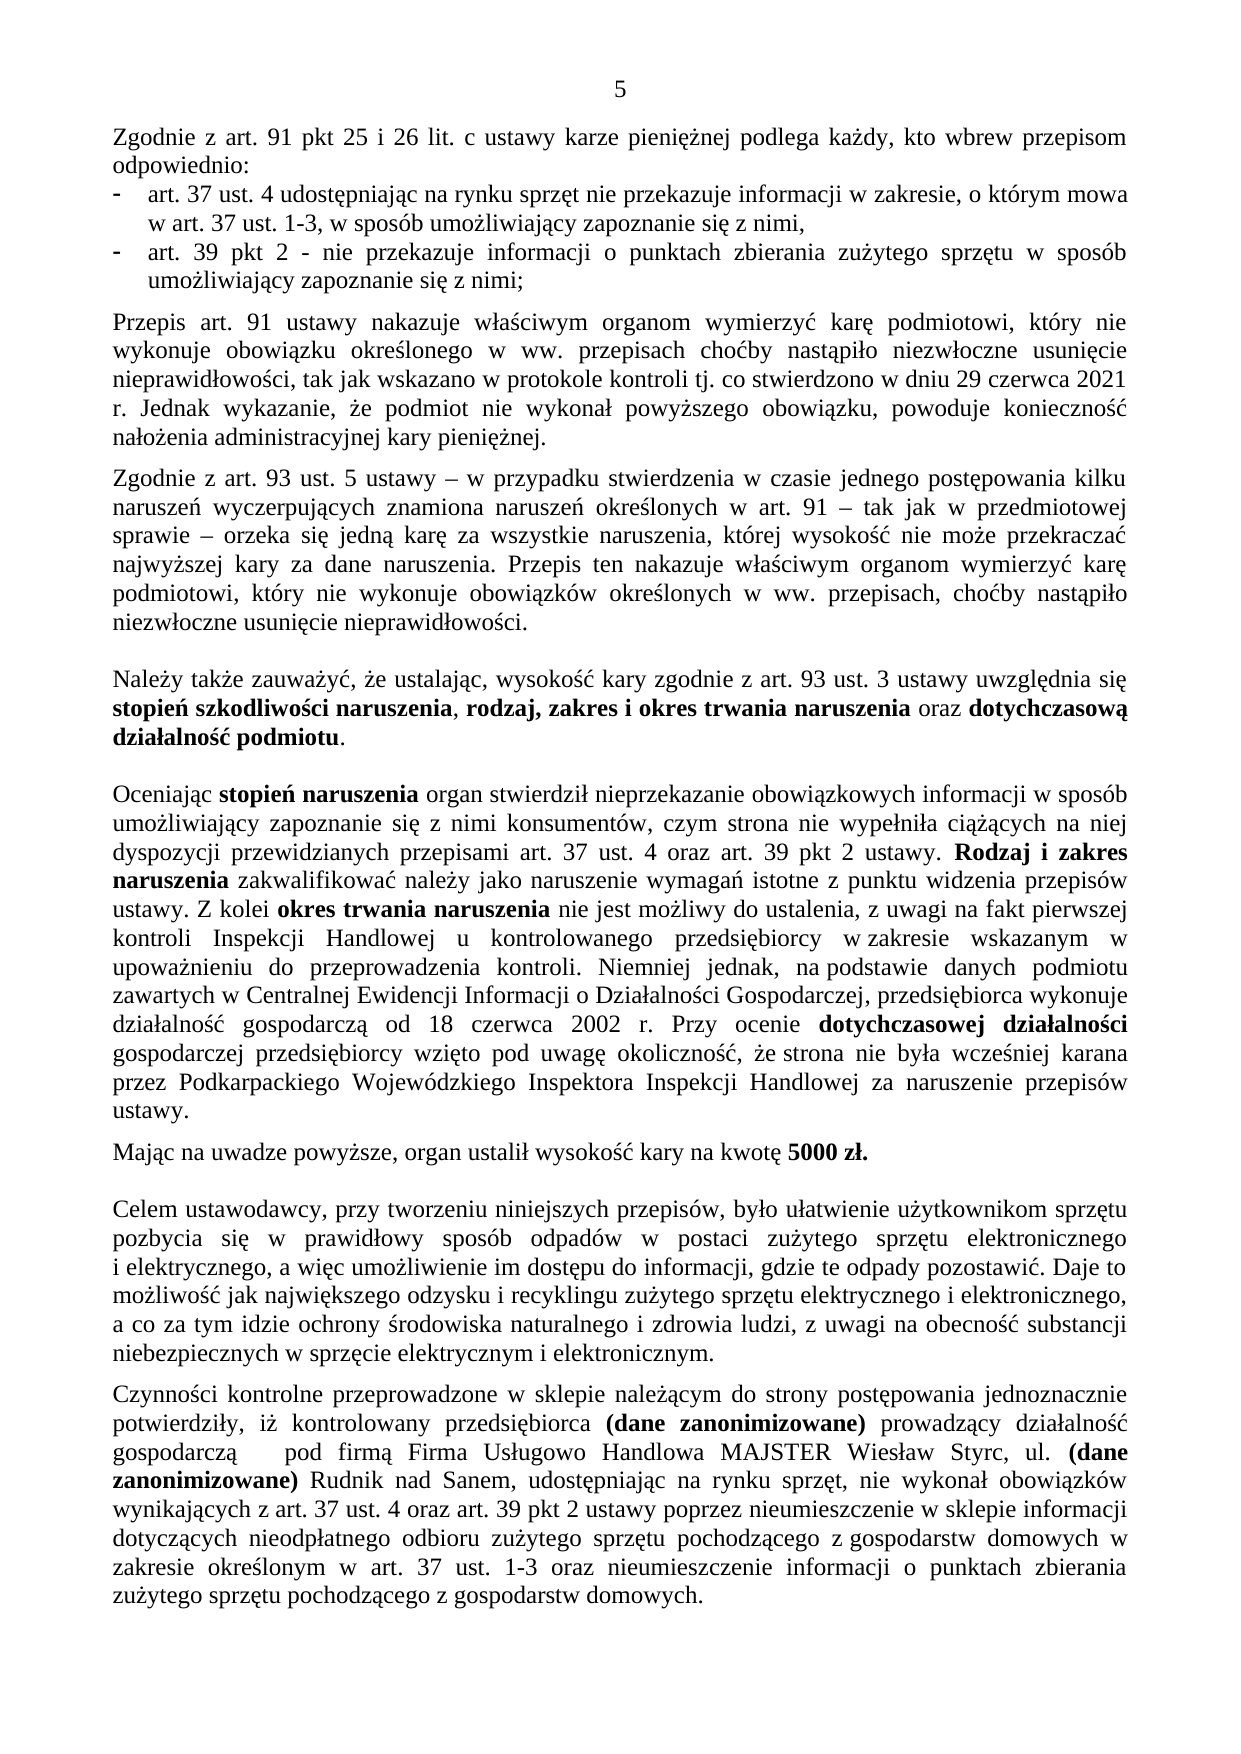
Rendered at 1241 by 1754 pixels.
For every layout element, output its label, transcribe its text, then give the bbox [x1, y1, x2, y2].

text Należy także zauważyć, że ustalając, wysokość kary zgodnie z art. 93 ust. 3 ustawy uwzględnia się stopień szkodliwości naruszenia, rodzaj, zakres i okres trwania naruszenia oraz dotychczasową działalność podmiotu. [112, 664, 1128, 751]
text Zgodnie z art. 91 pkt 25 i 26 lit. c ustawy karze pieniężnej podlega każdy, kto wbrew przepisom odpowiednio: [112, 122, 1128, 179]
text Oceniając stopień naruszenia organ stwierdził nieprzekazanie obowiązkowych informacji w sposób umożliwiający zapoznanie się z nimi konsumentów, czym strona nie wypełniła ciążących na niej dyspozycji przewidzianych przepisami art. 37 ust. 4 oraz art. 39 pkt 2 ustawy. Rodzaj i zakres naruszenia zakwalifikować należy jako naruszenie wymagań istotne z punktu widzenia przepisów ustawy. Z kolei okres trwania naruszenia nie jest możliwy do ustalenia, z uwagi na fakt pierwszej kontroli Inspekcji Handlowej u kontrolowanego przedsiębiorcy w zakresie wskazanym w upoważnieniu do przeprowadzenia kontroli. Niemniej jednak, na podstawie danych podmiotu zawartych w Centralnej Ewidencji Informacji o Działalności Gospodarczej, przedsiębiorca wykonuje działalność gospodarczą od 18 czerwca 2002 r. Przy ocenie dotychczasowej działalności gospodarczej przedsiębiorcy wzięto pod uwagę okoliczność, że strona nie była wcześniej karana przez Podkarpackiego Wojewódzkiego Inspektora Inspekcji Handlowej za naruszenie przepisów ustawy. [112, 779, 1128, 1124]
text Przepis art. 91 ustawy nakazuje właściwym organom wymierzyć karę podmiotowi, który nie wykonuje obowiązku określonego w ww. przepisach choćby nastąpiło niezwłoczne usunięcie nieprawidłowości, tak jak wskazano w protokole kontroli tj. co stwierdzono w dniu 29 czerwca 2021 r. Jednak wykazanie, że podmiot nie wykonał powyższego obowiązku, powoduje konieczność nałożenia administracyjnej kary pieniężnej. [112, 307, 1128, 451]
text Mając na uwadze powyższe, organ ustalił wysokość kary na kwotę 5000 zł. [112, 1137, 1128, 1166]
list art. 39 pkt 2 - nie przekazuje informacji o punktach zbierania zużytego sprzętu w sposób umożliwiający zapoznanie się z nimi; [112, 237, 1128, 294]
list art. 37 ust. 4 udostępniając na rynku sprzęt nie przekazuje informacji w zakresie, o którym mowa w art. 37 ust. 1-3, w sposób umożliwiający zapoznanie się z nimi, [112, 179, 1128, 237]
text Celem ustawodawcy, przy tworzeniu niniejszych przepisów, było ułatwienie użytkownikom sprzętu pozbycia się w prawidłowy sposób odpadów w postaci zużytego sprzętu elektronicznego i elektrycznego, a więc umożliwienie im dostępu do informacji, gdzie te odpady pozostawić. Daje to możliwość jak największego odzysku i recyklingu zużytego sprzętu elektrycznego i elektronicznego, a co za tym idzie ochrony środowiska naturalnego i zdrowia ludzi, z uwagi na obecność substancji niebezpiecznych w sprzęcie elektrycznym i elektronicznym. [112, 1194, 1128, 1367]
text Czynności kontrolne przeprowadzone w sklepie należącym do strony postępowania jednoznacznie potwierdziły, iż kontrolowany przedsiębiorca (dane zanonimizowane) prowadzący działalność gospodarczą pod firmą Firma Usługowo Handlowa MAJSTER Wiesław Styrc, ul. (dane zanonimizowane) Rudnik nad Sanem, udostępniając na rynku sprzęt, nie wykonał obowiązków wynikających z art. 37 ust. 4 oraz art. 39 pkt 2 ustawy poprzez nieumieszczenie w sklepie informacji dotyczących nieodpłatnego odbioru zużytego sprzętu pochodzącego z gospodarstw domowych w zakresie określonym w art. 37 ust. 1-3 oraz nieumieszczenie informacji o punktach zbierania zużytego sprzętu pochodzącego z gospodarstw domowych. [112, 1379, 1128, 1609]
text Zgodnie z art. 93 ust. 5 ustawy – w przypadku stwierdzenia w czasie jednego postępowania kilku naruszeń wyczerpujących znamiona naruszeń określonych w art. 91 – tak jak w przedmiotowej sprawie – orzeka się jedną karę za wszystkie naruszenia, której wysokość nie może przekraczać najwyższej kary za dane naruszenia. Przepis ten nakazuje właściwym organom wymierzyć karę podmiotowi, który nie wykonuje obowiązków określonych w ww. przepisach, choćby nastąpiło niezwłoczne usunięcie nieprawidłowości. [112, 463, 1128, 636]
